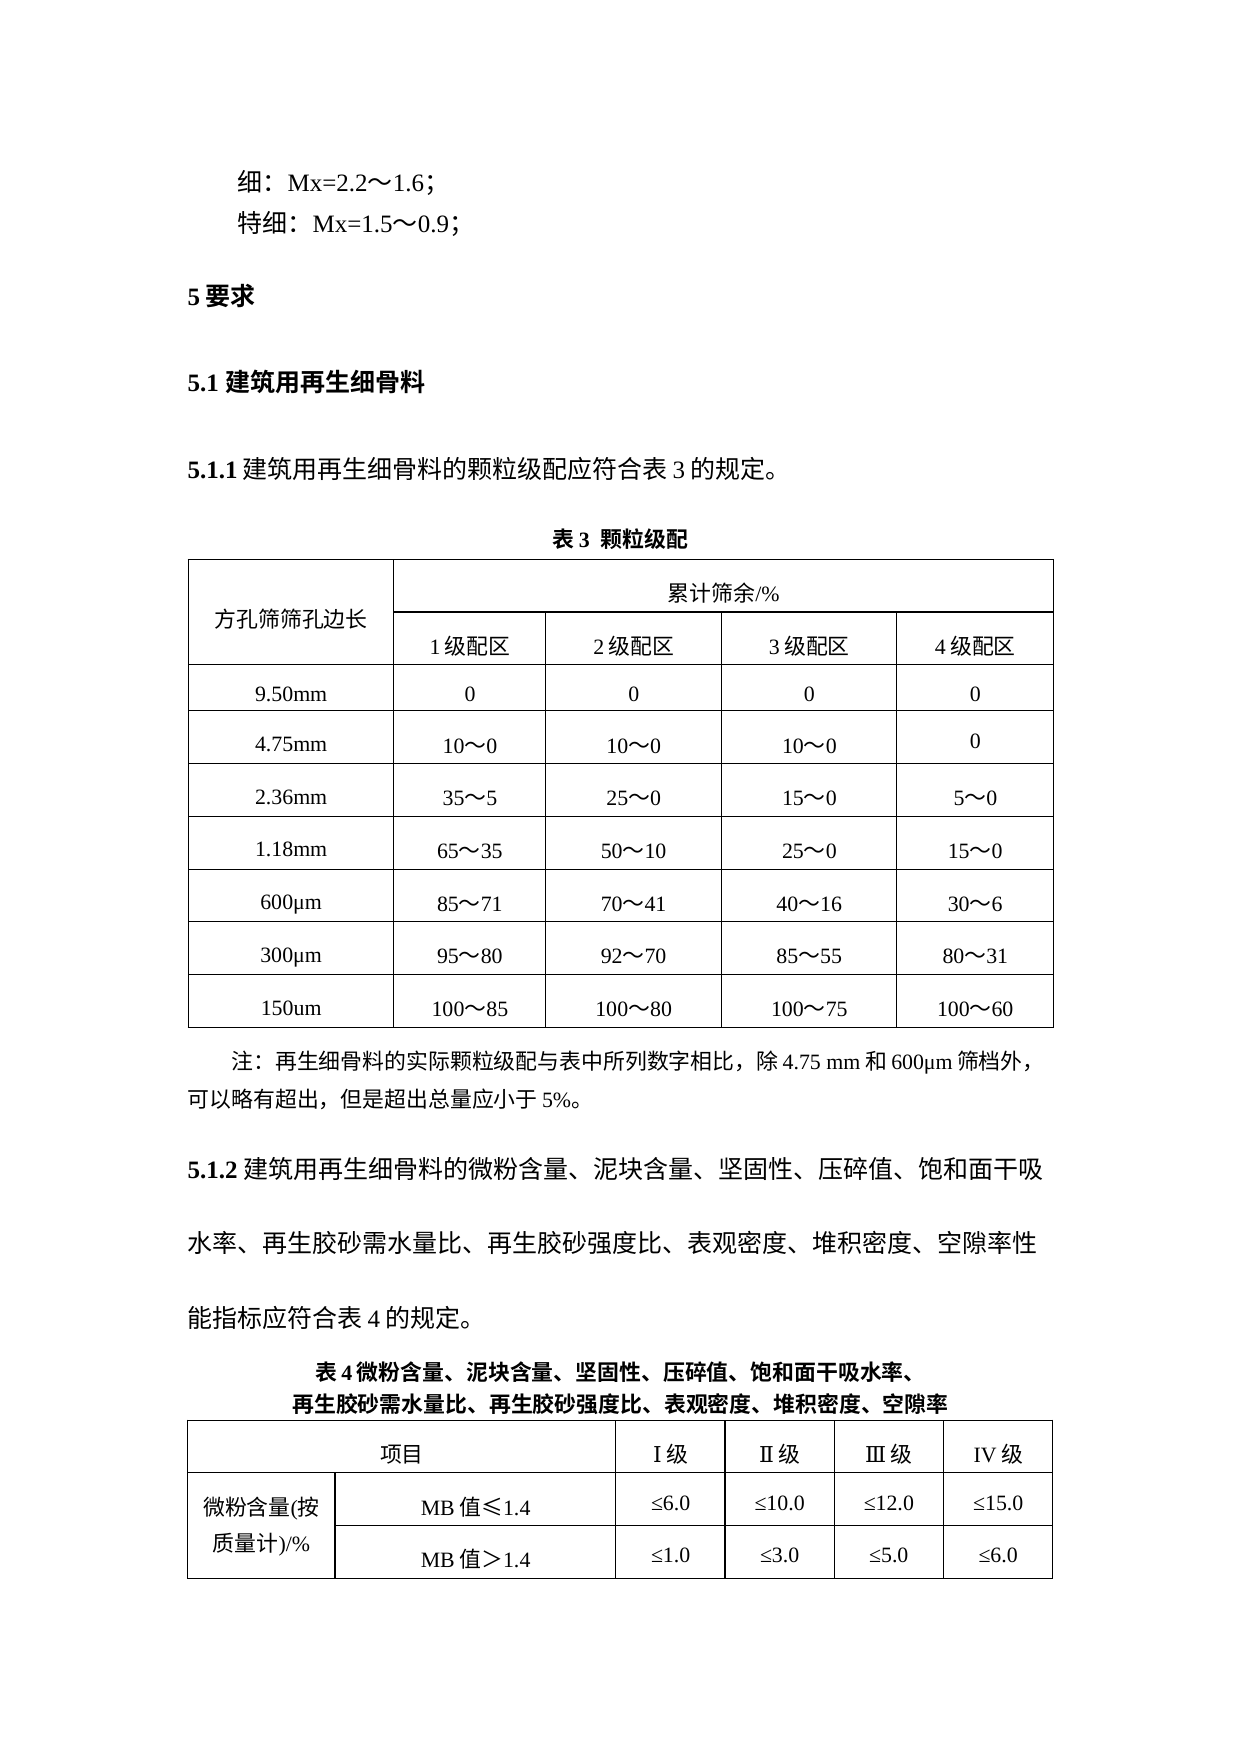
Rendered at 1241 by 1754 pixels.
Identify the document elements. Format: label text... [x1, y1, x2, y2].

table_cell 150um [189, 975, 393, 1027]
table_header IV级 [944, 1421, 1052, 1472]
table_cell MB值≤1.4 [336, 1473, 615, 1525]
table_cell MB值＞1.4 [336, 1526, 615, 1578]
table_header 累计筛余/% [394, 560, 1053, 611]
text 5.1.1建筑用再生细骨料的颗粒级配应符合表3的规定。 [187, 435, 1053, 500]
table_header Ⅱ级 [726, 1421, 834, 1472]
table_header Ⅰ级 [616, 1421, 724, 1472]
table_cell 85～55 [722, 922, 896, 974]
text 表3 颗粒级配 [187, 522, 1053, 554]
table_cell 10～0 [394, 711, 545, 763]
table_cell 2级配区 [546, 613, 721, 664]
table_cell 0 [897, 711, 1053, 763]
table_cell 95～80 [394, 922, 545, 974]
table_cell 25～0 [722, 817, 896, 868]
table_cell 15～0 [897, 817, 1053, 868]
text 表4微粉含量、泥块含量、坚固性、压碎值、饱和面干吸水率、 [187, 1354, 1053, 1387]
table_cell 50～10 [546, 817, 721, 868]
table_cell 100～80 [546, 975, 721, 1027]
text 再生胶砂需水量比、再生胶砂强度比、表观密度、堆积密度、空隙率 [187, 1387, 1053, 1419]
table_cell 4级配区 [897, 613, 1053, 664]
table_cell 5～0 [897, 764, 1053, 816]
table_cell 80～31 [897, 922, 1053, 974]
table_cell 4.75mm [189, 711, 393, 763]
text 5要求 [187, 262, 1053, 327]
table_cell 9.50mm [189, 665, 393, 710]
table_cell 0 [897, 665, 1053, 710]
table_cell 1.18mm [189, 817, 393, 868]
table_cell 30～6 [897, 870, 1053, 921]
table_header 方孔筛筛孔边长 [189, 560, 393, 664]
table_cell ≤5.0 [835, 1526, 943, 1578]
table_cell ≤6.0 [944, 1526, 1052, 1578]
table_cell 100～60 [897, 975, 1053, 1027]
table_cell 0 [394, 665, 545, 710]
table_cell 15～0 [722, 764, 896, 816]
table_cell 0 [546, 665, 721, 710]
table_cell ≤1.0 [616, 1526, 724, 1578]
table_cell 3级配区 [722, 613, 896, 664]
table_header Ⅲ级 [835, 1421, 943, 1472]
table_cell 85～71 [394, 870, 545, 921]
table_cell 92～70 [546, 922, 721, 974]
table_cell 25～0 [546, 764, 721, 816]
table_cell ≤10.0 [726, 1473, 834, 1525]
text 注：再生细骨料的实际颗粒级配与表中所列数字相比，除4.75 mm和600μm筛档外，可以略有超出，但是超出总量应小于5%。 [187, 1044, 1053, 1114]
text 5.1 建筑用再生细骨料 [187, 348, 1053, 413]
table_cell 10～0 [546, 711, 721, 763]
table_cell 35～5 [394, 764, 545, 816]
table_cell ≤15.0 [944, 1473, 1052, 1525]
text 5.1.2 建筑用再生细骨料的微粉含量、泥块含量、坚固性、压碎值、饱和面干吸水率、再生胶砂需水量比、再生胶砂强度比、表观密度、堆积密度、空隙率性能指标应符合表4的规定。 [187, 1135, 1053, 1349]
table_header 项目 [188, 1421, 615, 1472]
table_cell 2.36mm [189, 764, 393, 816]
table_cell 600μm [189, 870, 393, 921]
table_cell ≤12.0 [835, 1473, 943, 1525]
table_cell 100～75 [722, 975, 896, 1027]
table_cell 10～0 [722, 711, 896, 763]
table_cell 65～35 [394, 817, 545, 868]
table_cell ≤6.0 [616, 1473, 724, 1525]
table_cell 70～41 [546, 870, 721, 921]
table_cell 40～16 [722, 870, 896, 921]
text 特细：Mx=1.5～0.9； [187, 204, 1053, 240]
table_cell 0 [722, 665, 896, 710]
table_cell 100～85 [394, 975, 545, 1027]
table_cell 微粉含量(按质量计)/% [188, 1473, 334, 1578]
text 细：Mx=2.2～1.6； [187, 162, 1053, 198]
table_cell ≤3.0 [726, 1526, 834, 1578]
table_cell 1级配区 [394, 613, 545, 664]
table_cell 300μm [189, 922, 393, 974]
